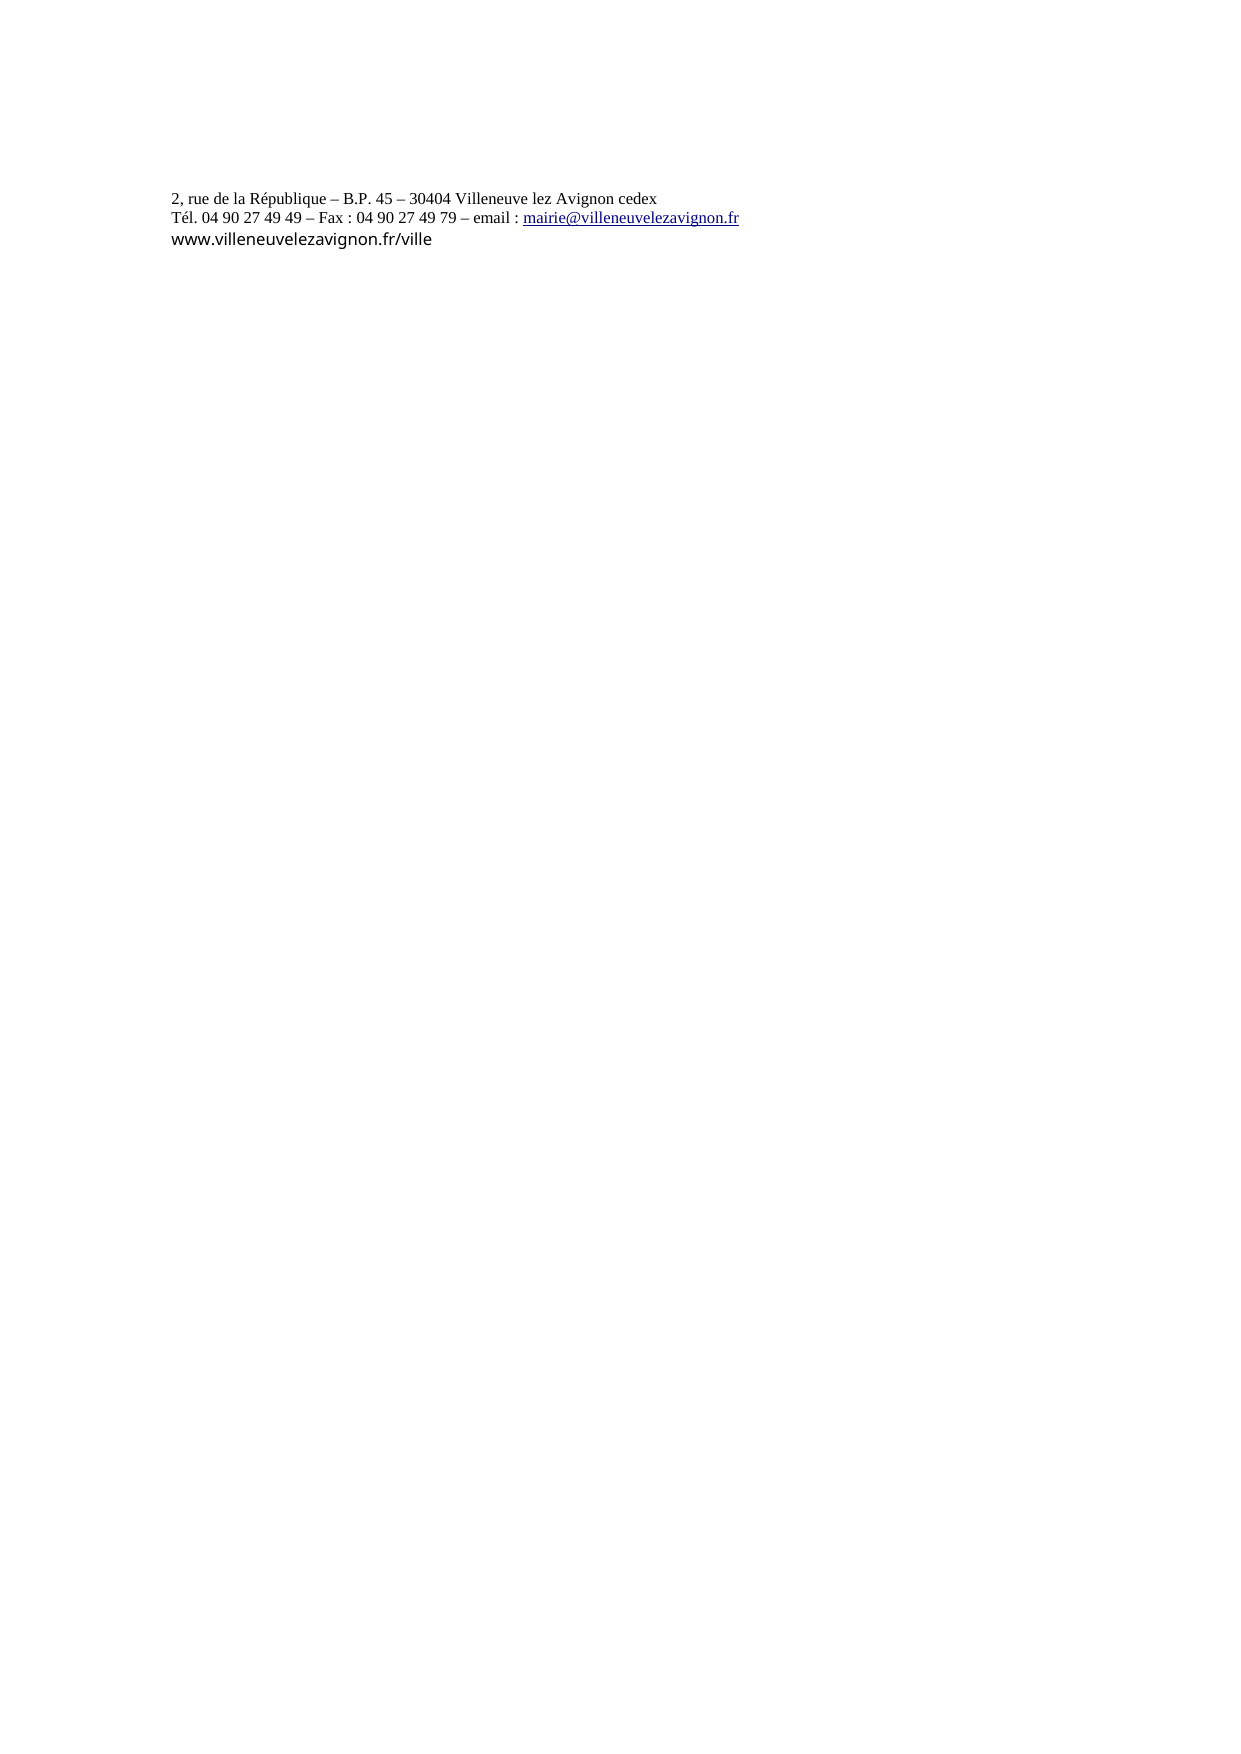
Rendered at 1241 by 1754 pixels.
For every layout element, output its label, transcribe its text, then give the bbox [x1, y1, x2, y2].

text www.villeneuvelezavignon.fr/ville [171, 227, 1157, 250]
text 2, rue de la République – B.P. 45 – 30404 Villeneuve lez Avignon cedex [171, 189, 1157, 208]
text Tél. 04 90 27 49 49 – Fax : 04 90 27 49 79 – email : mairie@villeneuvelezavignon.fr [171, 208, 1157, 227]
